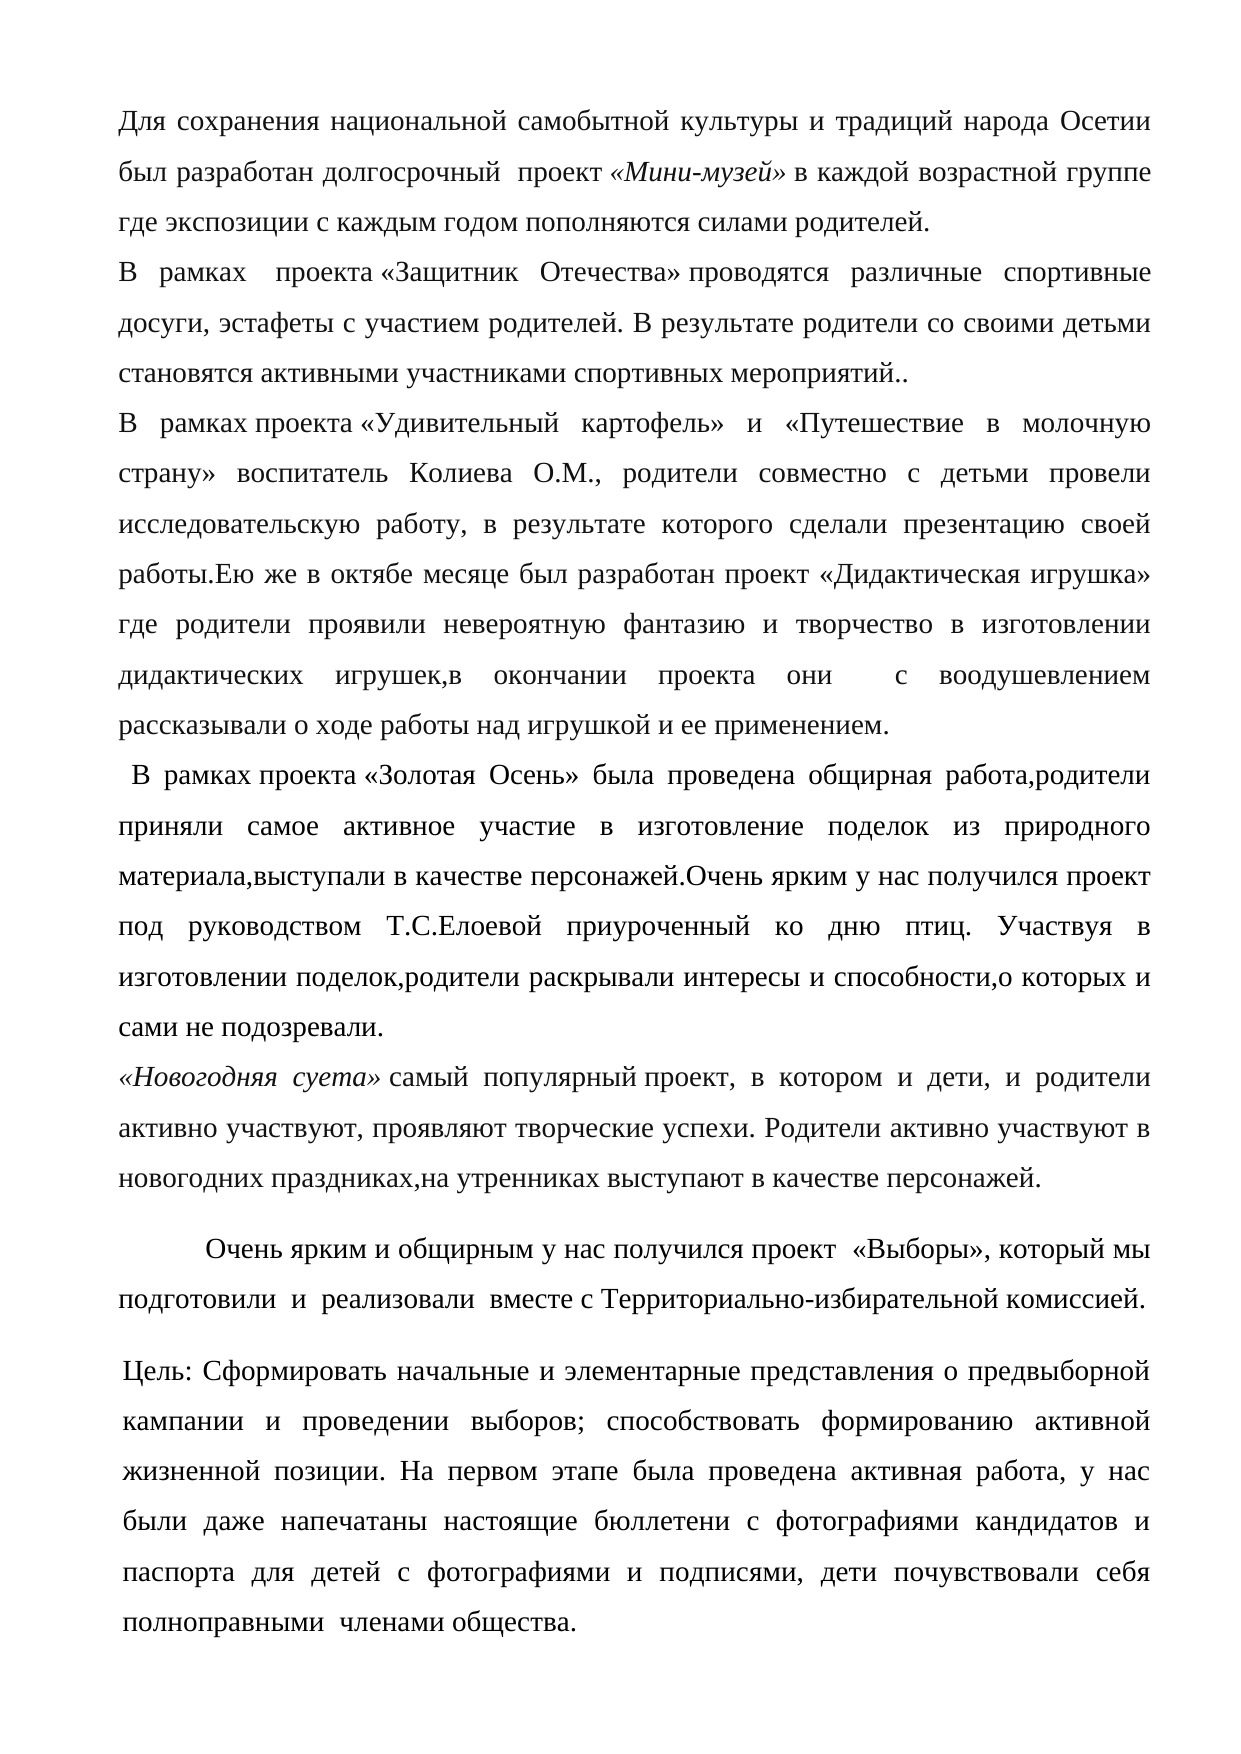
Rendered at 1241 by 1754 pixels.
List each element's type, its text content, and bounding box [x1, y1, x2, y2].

text В рамках проекта «Защитник Отечества» проводятся различные спортивные досуги, эстафеты с участием родителей. В результате родители со своими детьми становятся активными участниками спортивных мероприятий.. [118, 254, 1152, 388]
text В рамках проекта «Удивительный картофель» и «Путешествие в молочную страну» воспитатель Колиева О.М., родители совместно с детьми провели исследовательскую работу, в результате которого сделали презентацию своей работы.Ею же в октябе месяце был разработан проект «Дидактическая игрушка» где родители проявили невероятную фантазию и творчество в изготовлении дидактических игрушек,в окончании проекта они с воодушевлением рассказывали о ходе работы над игрушкой и ее применением. [118, 405, 1152, 741]
text Цель: Сформировать начальные и элементарные представления о предвыборной кампании и проведении выборов; способствовать формированию активной жизненной позиции. На первом этапе была проведена активная работа, у нас были даже напечатаны настоящие бюллетени с фотографиями кандидатов и паспорта для детей с фотографиями и подписями, дети почувствовали себя полноправными членами общества. [122, 1353, 1152, 1638]
text «Новогодняя суета» самый популярный проект, в котором и дети, и родители активно участвуют, проявляют творческие успехи. Родители активно участвуют в новогодних праздниках,на утренниках выступают в качестве персонажей. [118, 1059, 1152, 1193]
text В рамках проекта «Золотая Осень» была проведена общирная работа,родители приняли самое активное участие в изготовление поделок из природного материала,выступали в качестве персонажей.Очень ярким у нас получился проект под руководством Т.С.Елоевой приуроченный ко дню птиц. Участвуя в изготовлении поделок,родители раскрывали интересы и способности,о которых и сами не подозревали. [118, 757, 1152, 1043]
text Очень ярким и общирным у нас получился проект «Выборы», который мы подготовили и реализовали вместе с Территориально-избирательной комиссией. [118, 1231, 1152, 1315]
text Для сохранения национальной самобытной культуры и традиций народа Осетии был разработан долгосрочный проект «Мини-музей» в каждой возрастной группе где экспозиции с каждым годом пополняются силами родителей. [118, 103, 1152, 238]
